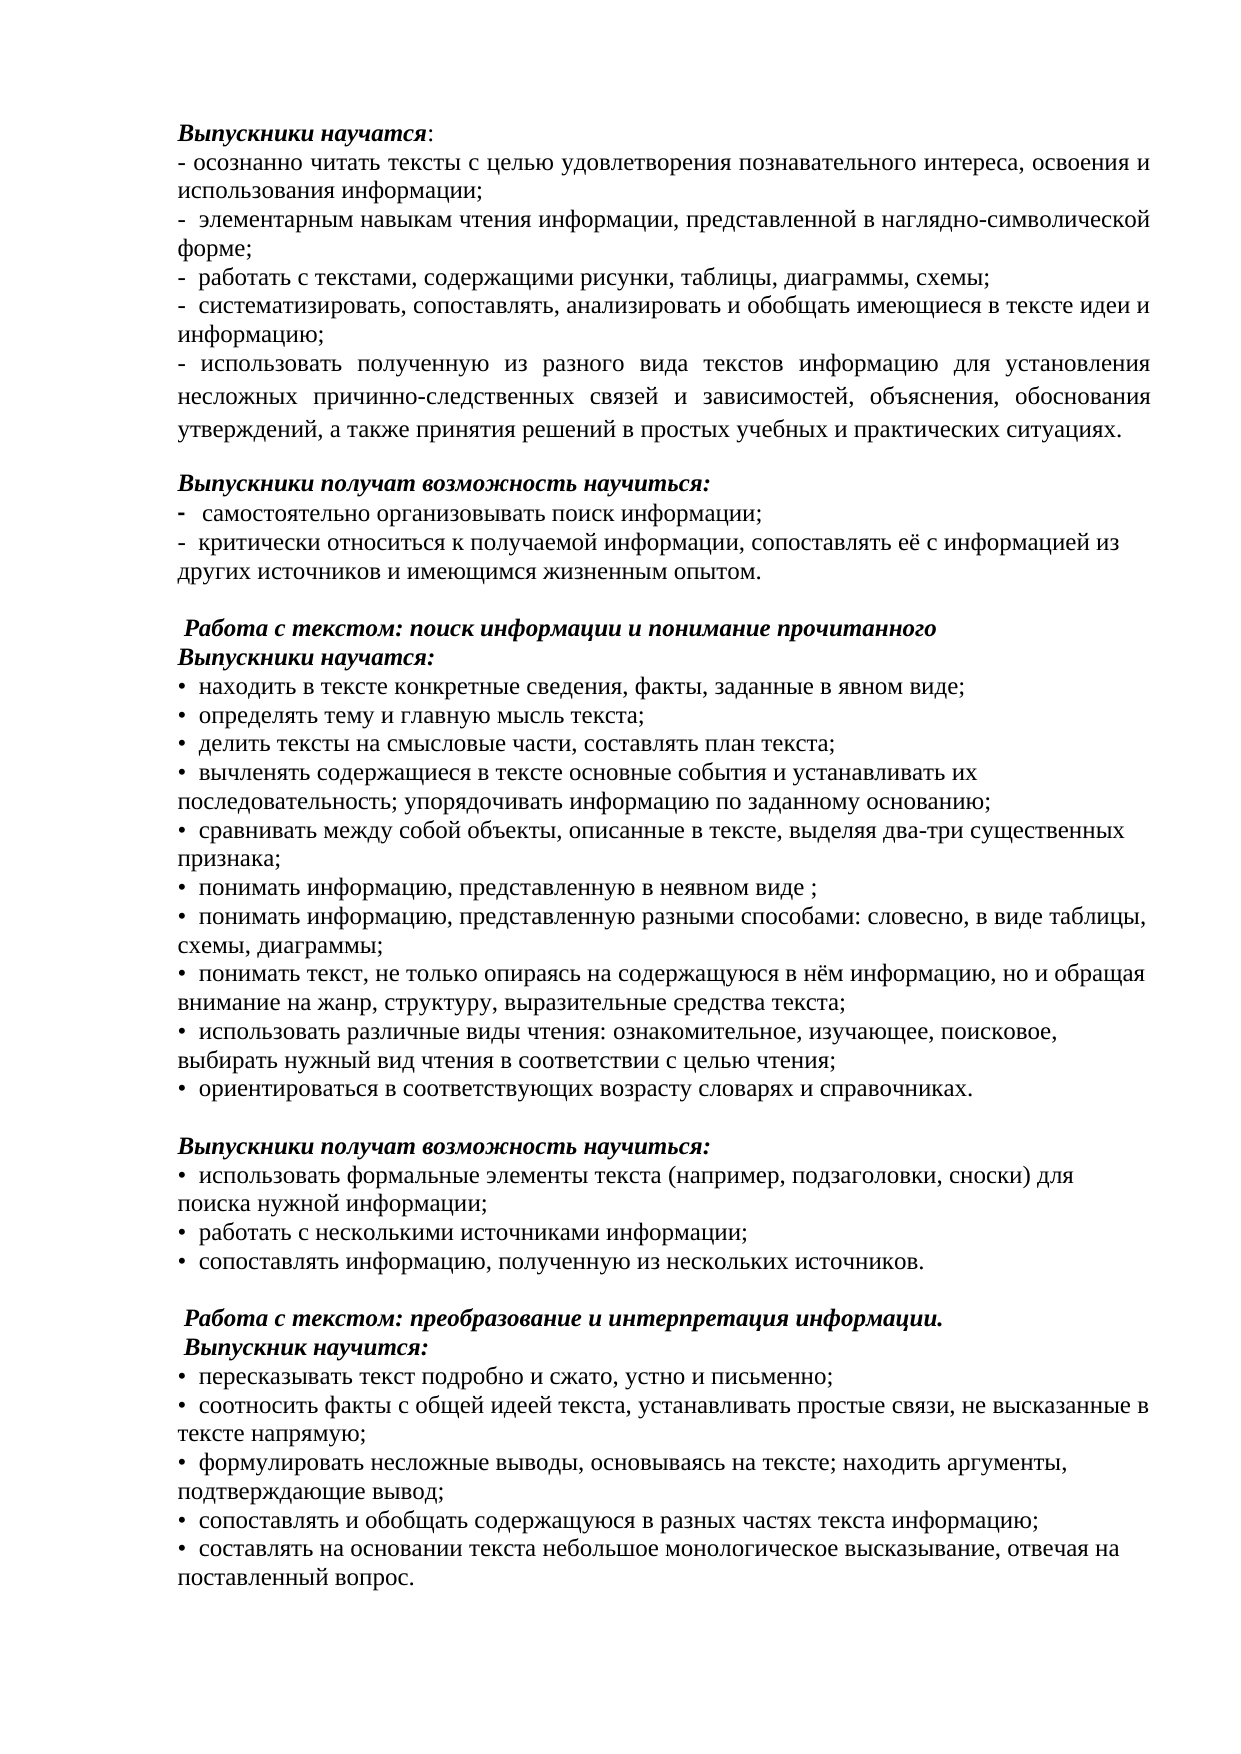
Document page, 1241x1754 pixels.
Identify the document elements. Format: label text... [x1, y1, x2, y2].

text Работа с текстом: поиск информации и понимание прочитанного [177, 613, 1152, 642]
text • соотносить факты с общей идеей текста, устанавливать простые связи, не высказанные в тексте напрямую; [177, 1390, 1152, 1447]
text - систематизировать, сопоставлять, анализировать и обобщать имеющиеся в тексте идеи и информацию; [177, 291, 1152, 348]
text - элементарным навыкам чтения информации, представленной в наглядно-символической форме; [177, 204, 1152, 262]
text • находить в тексте конкретные сведения, факты, заданные в явном виде; [177, 671, 1152, 700]
text Работа с текстом: преобразование и интерпретация информации. [177, 1303, 1152, 1332]
text • делить тексты на смысловые части, составлять план текста; [177, 728, 1152, 757]
text • работать с несколькими источниками информации; [177, 1217, 1152, 1246]
text • ориентироваться в соответствующих возрасту словарях и справочниках. [177, 1073, 1152, 1102]
text - использовать полученную из разного вида текстов информацию для установления несложных причинно-следственных связей и зависимостей, объяснения, обоснования утверждений, а также принятия решений в простых учебных и практических ситуациях. [177, 348, 1152, 443]
text Выпускники получат возможность научиться: [177, 1131, 1152, 1160]
text Выпускники научатся: [177, 642, 1152, 671]
text • использовать формальные элементы текста (например, подзаголовки, сноски) для поиска нужной информации; [177, 1160, 1152, 1217]
text Выпускники научатся: [177, 118, 1152, 147]
text • понимать текст, не только опираясь на содержащуюся в нём информацию, но и обращая внимание на жанр, структуру, выразительные средства текста; [177, 958, 1152, 1016]
text Выпускник научится: [177, 1332, 1152, 1361]
text • сравнивать между собой объекты, описанные в тексте, выделяя два-три существенных признака; [177, 815, 1152, 872]
text • определять тему и главную мысль текста; [177, 700, 1152, 728]
text Выпускники получат возможность научиться: [177, 468, 1152, 497]
text • сопоставлять информацию, полученную из нескольких источников. [177, 1246, 1152, 1275]
text • составлять на основании текста небольшое монологическое высказывание, отвечая на поставленный вопрос. [177, 1533, 1152, 1591]
text • понимать информацию, представленную в неявном виде ; [177, 872, 1152, 901]
text - самостоятельно организовывать поиск информации; [177, 497, 1152, 527]
text • формулировать несложные выводы, основываясь на тексте; находить аргументы, подтверждающие вывод; [177, 1447, 1152, 1505]
text - критически относиться к получаемой информации, сопоставлять её с информацией из других источников и имеющимся жизненным опытом. [177, 527, 1152, 585]
text • понимать информацию, представленную разными способами: словесно, в виде таблицы, схемы, диаграммы; [177, 901, 1152, 958]
text • сопоставлять и обобщать содержащуюся в разных частях текста информацию; [177, 1505, 1152, 1533]
text - работать с текстами, содержащими рисунки, таблицы, диаграммы, схемы; [177, 262, 1152, 291]
text • пересказывать текст подробно и сжато, устно и письменно; [177, 1361, 1152, 1390]
text • использовать различные виды чтения: ознакомительное, изучающее, поисковое, выбирать нужный вид чтения в соответствии с целью чтения; [177, 1016, 1152, 1073]
text • вычленять содержащиеся в тексте основные события и устанавливать их последовательность; упорядочивать информацию по заданному основанию; [177, 757, 1152, 815]
text - осознанно читать тексты с целью удовлетворения познавательного интереса, освоения и использования информации; [177, 147, 1152, 204]
